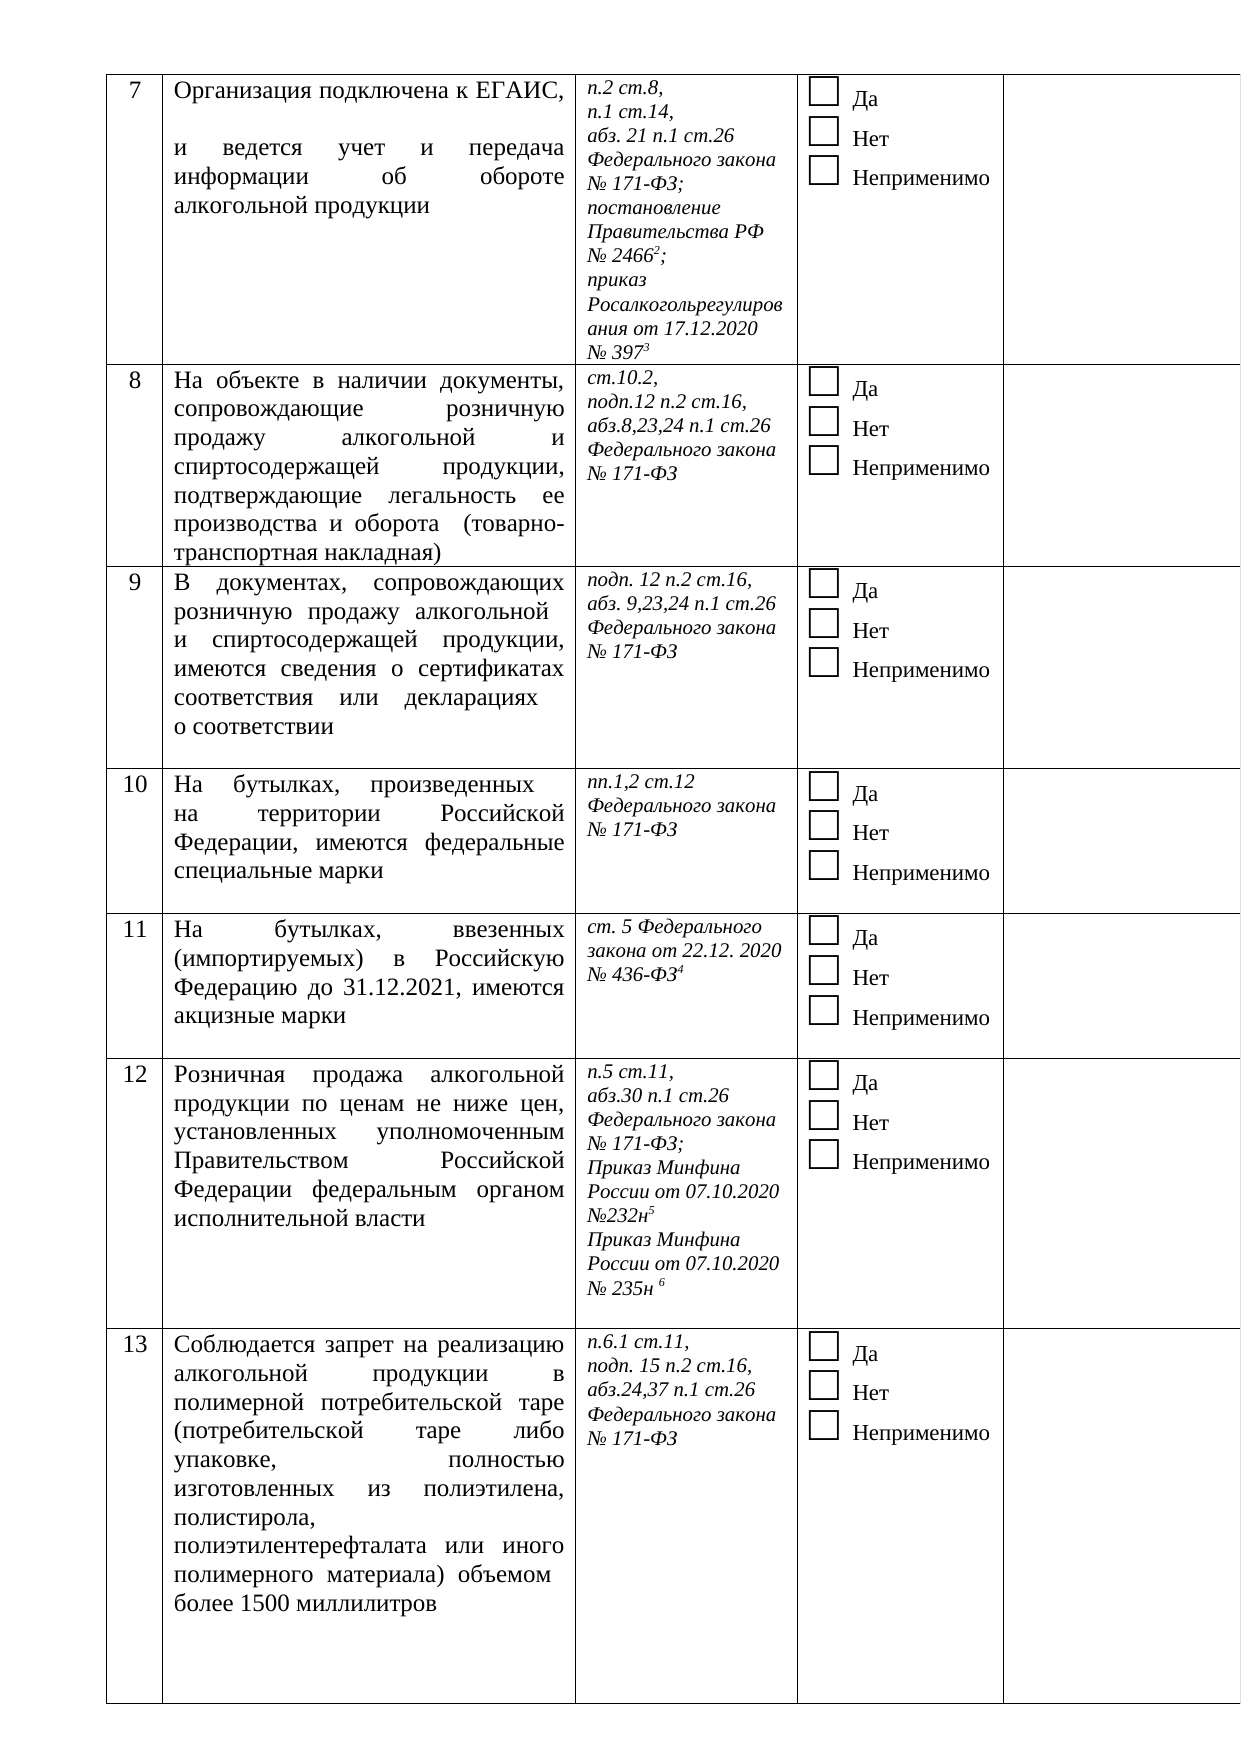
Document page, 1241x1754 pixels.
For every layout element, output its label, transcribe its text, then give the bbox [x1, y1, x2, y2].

table_cell На объекте в наличии документы, сопровождающие розничную продажу алкогольной и спиртосодержащей продукции, подтверждающие легальность ее производства и оборота (товарно-транспортная накладная) [163, 365, 575, 566]
table_cell подп. 12 п.2 ст.16, абз. 9,23,24 п.1 ст.26 Федерального закона № 171-ФЗ [576, 567, 797, 768]
table_cell [1004, 567, 1240, 768]
table_cell □ Да □ Нет □ Неприменимо [798, 769, 1003, 913]
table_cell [798, 1329, 1003, 1703]
table_cell Розничная продажа алкогольной продукции по ценам не ниже цен, установленных уполномоченным Правительством Российской Федерации федеральным органом исполнительной власти [163, 1059, 575, 1328]
table_cell 9 [107, 567, 162, 768]
table_cell п.6.1 ст.11, подп. 15 п.2 ст.16, абз.24,37 п.1 ст.26 Федерального закона № 171-ФЗ [576, 1329, 797, 1703]
table_cell 11 [107, 914, 162, 1058]
table_cell пп.1,2 ст.12 Федерального закона № 171-ФЗ [576, 769, 797, 913]
table_cell □ Да □ Нет □ Неприменимо [798, 567, 1003, 768]
table_cell [1004, 1059, 1240, 1328]
table_cell □ Да □ Нет □ Неприменимо [798, 365, 1003, 566]
table_cell 8 [107, 365, 162, 566]
table_cell □ Да □ Нет □ Неприменимо [798, 914, 1003, 1058]
table_cell [1004, 75, 1240, 364]
table_cell 12 [107, 1059, 162, 1328]
table_cell 13 [107, 1329, 162, 1703]
table_cell В документах, сопровождающих розничную продажу алкогольной и спиртосодержащей продукции, имеются сведения о сертификатах соответствия или декларациях о соответствии [163, 567, 575, 768]
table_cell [798, 75, 1003, 364]
table_cell [1004, 769, 1240, 913]
table_cell п.5 ст.11, абз.30 п.1 ст.26 Федерального закона № 171-ФЗ; Приказ Минфина России от 07.10.2020 №232н Приказ Минфина России от 07.10.2020 № 235н [576, 1059, 797, 1328]
table_cell 10 [107, 769, 162, 913]
table_cell ст.10.2, подп.12 п.2 ст.16, абз.8,23,24 п.1 ст.26 Федерального закона № 171-ФЗ [576, 365, 797, 566]
table_cell [1004, 1329, 1240, 1703]
table_cell [1004, 365, 1240, 566]
table_cell ст. 5 Федерального закона от 22.12. 2020 № 436-ФЗ [576, 914, 797, 1058]
table_cell Организация подключена к ЕГАИС, и ведется учет и передача информации об обороте алкогольной продукции [163, 75, 575, 364]
table_cell Соблюдается запрет на реализацию алкогольной продукции в полимерной потребительской таре (потребительской таре либо упаковке, полностью изготовленных из полиэтилена, полистирола, полиэтилентерефталата или иного полимерного материала) объемом более 1500 миллилитров [163, 1329, 575, 1703]
table_cell [1004, 914, 1240, 1058]
table_cell 7 [107, 75, 162, 364]
table_cell На бутылках, ввезенных (импортируемых) в Российскую Федерацию до 31.12.2021, имеются акцизные марки [163, 914, 575, 1058]
table_cell п.2 ст.8, п.1 ст.14, абз. 21 п.1 ст.26 Федерального закона № 171-ФЗ; постановление Правительства РФ № 2466; приказ Росалкогольрегулирования от 17.12.2020 № 397 [576, 75, 797, 364]
table_cell На бутылках, произведенных на территории Российской Федерации, имеются федеральные специальные марки [163, 769, 575, 913]
table_cell □ Да □ Нет □ Неприменимо [798, 1059, 1003, 1328]
